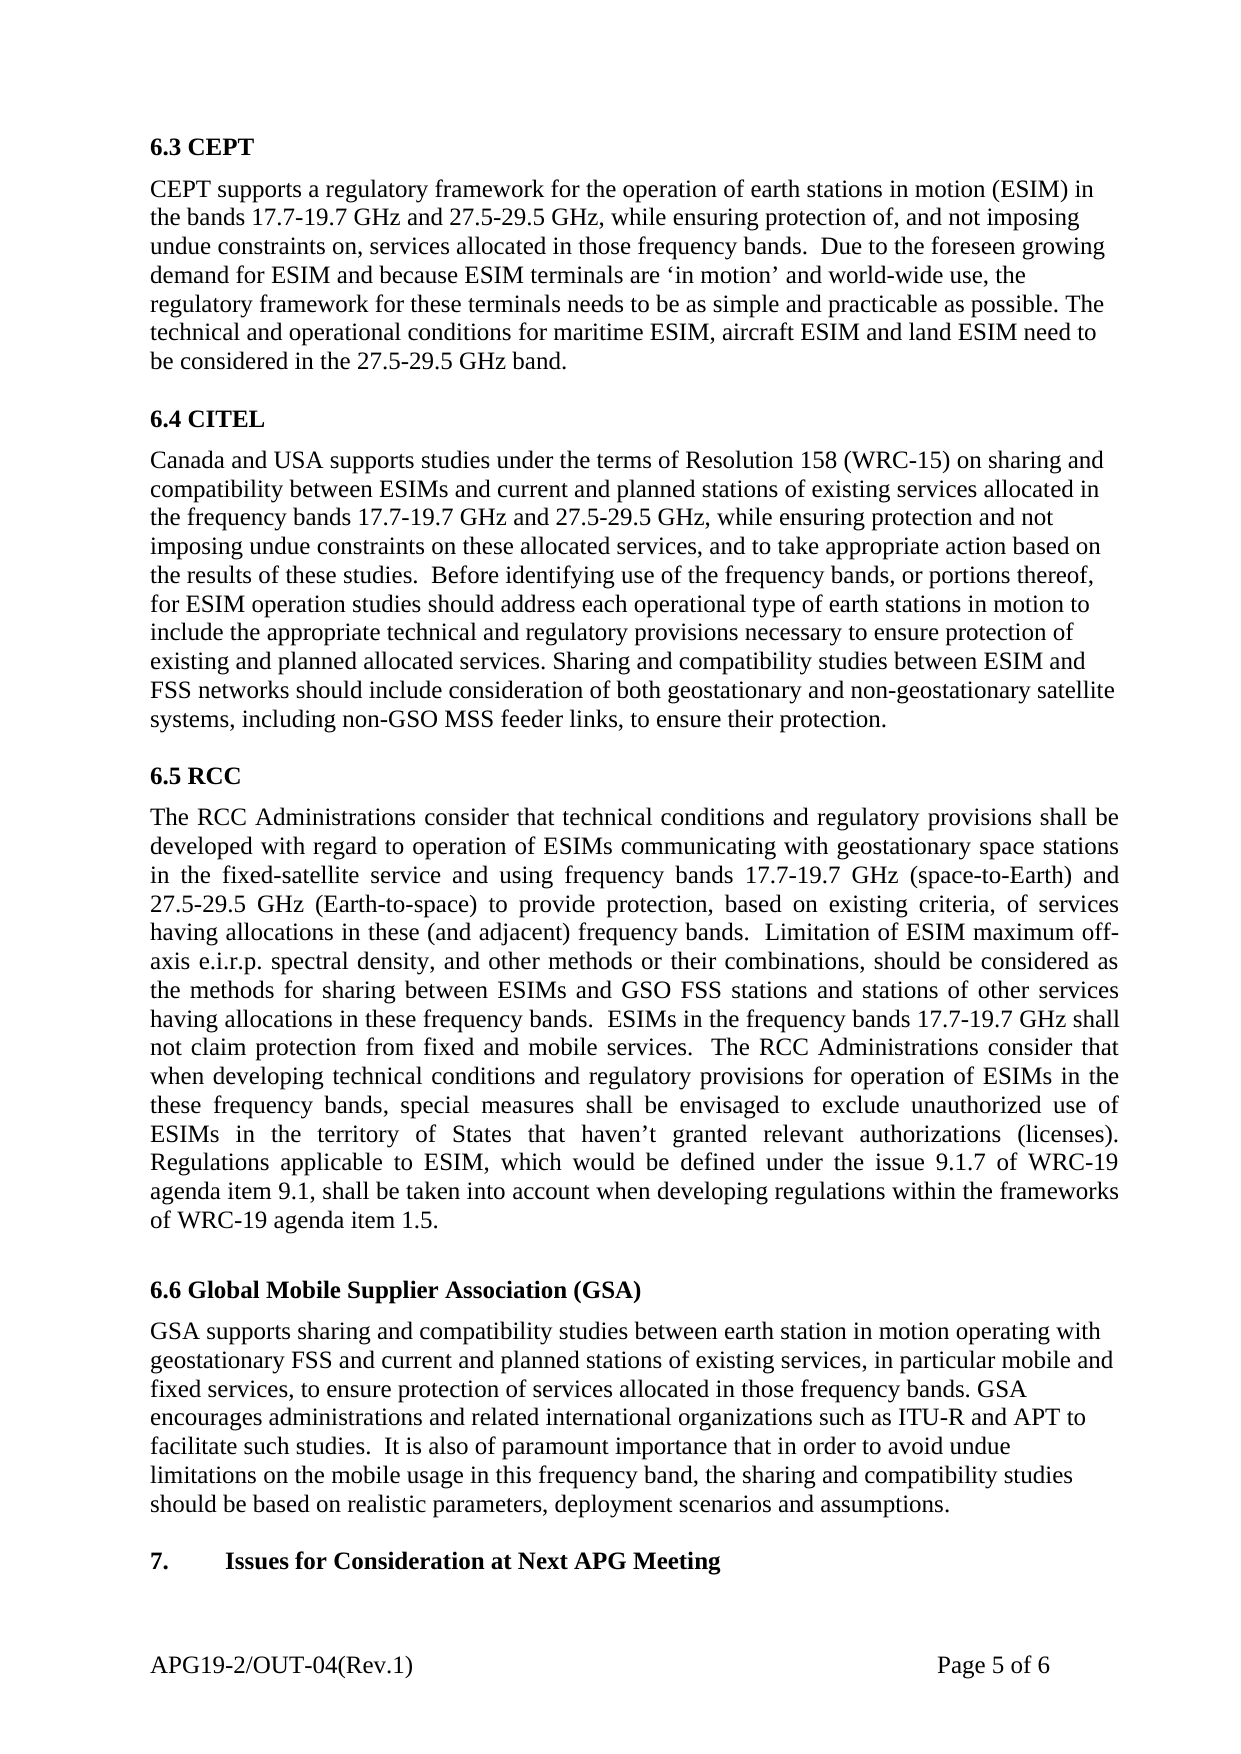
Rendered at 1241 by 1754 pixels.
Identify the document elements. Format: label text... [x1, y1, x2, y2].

text CEPT supports a regulatory framework for the operation of earth stations in motion (ESIM) in the bands 17.7-19.7 GHz and 27.5-29.5 GHz, while ensuring protection of, and not imposing undue constraints on, services allocated in those frequency bands. Due to the foreseen growing demand for ESIM and because ESIM terminals are ‘in motion’ and world-wide use, the regulatory framework for these terminals needs to be as simple and practicable as possible. The technical and operational conditions for maritime ESIM, aircraft ESIM and land ESIM need to be considered in the 27.5-29.5 GHz band. [150, 174, 1120, 375]
text GSA supports sharing and compatibility studies between earth station in motion operating with geostationary FSS and current and planned stations of existing services, in particular mobile and fixed services, to ensure protection of services allocated in those frequency bands. GSA encourages administrations and related international organizations such as ITU-R and APT to facilitate such studies. It is also of paramount importance that in order to avoid undue limitations on the mobile usage in this frequency band, the sharing and compatibility studies should be based on realistic parameters, deployment scenarios and assumptions. [150, 1316, 1120, 1517]
text 6.3 CEPT [150, 132, 1120, 161]
text 6.4 CITEL [150, 404, 1120, 432]
text Canada and USA supports studies under the terms of Resolution 158 (WRC-15) on sharing and compatibility between ESIMs and current and planned stations of existing services allocated in the frequency bands 17.7-19.7 GHz and 27.5-29.5 GHz, while ensuring protection and not imposing undue constraints on these allocated services, and to take appropriate action based on the results of these studies. Before identifying use of the frequency bands, or portions thereof, for ESIM operation studies should address each operational type of earth stations in motion to include the appropriate technical and regulatory provisions necessary to ensure protection of existing and planned allocated services. Sharing and compatibility studies between ESIM and FSS networks should include consideration of both geostationary and non-geostationary satellite systems, including non-GSO MSS feeder links, to ensure their protection. [150, 445, 1120, 732]
text 6.6 Global Mobile Supplier Association (GSA) [150, 1275, 1120, 1304]
text 6.5 RCC [150, 761, 1120, 790]
text 7. Issues for Consideration at Next APG Meeting [150, 1546, 1120, 1575]
text The RCC Administrations consider that technical conditions and regulatory provisions shall be developed with regard to operation of ESIMs communicating with geostationary space stations in the fixed-satellite service and using frequency bands 17.7-19.7 GHz (space-to-Earth) and 27.5-29.5 GHz (Earth-to-space) to provide protection, based on existing criteria, of services having allocations in these (and adjacent) frequency bands. Limitation of ESIM maximum off-axis e.i.r.p. spectral density, and other methods or their combinations, should be considered as the methods for sharing between ESIMs and GSO FSS stations and stations of other services having allocations in these frequency bands. ESIMs in the frequency bands 17.7-19.7 GHz shall not claim protection from fixed and mobile services. The RCC Administrations consider that when developing technical conditions and regulatory provisions for operation of ESIMs in the these frequency bands, special measures shall be envisaged to exclude unauthorized use of ESIMs in the territory of States that haven’t granted relevant authorizations (licenses). Regulations applicable to ESIM, which would be defined under the issue 9.1.7 of WRC-19 agenda item 9.1, shall be taken into account when developing regulations within the frameworks of WRC-19 agenda item 1.5. [150, 802, 1120, 1234]
